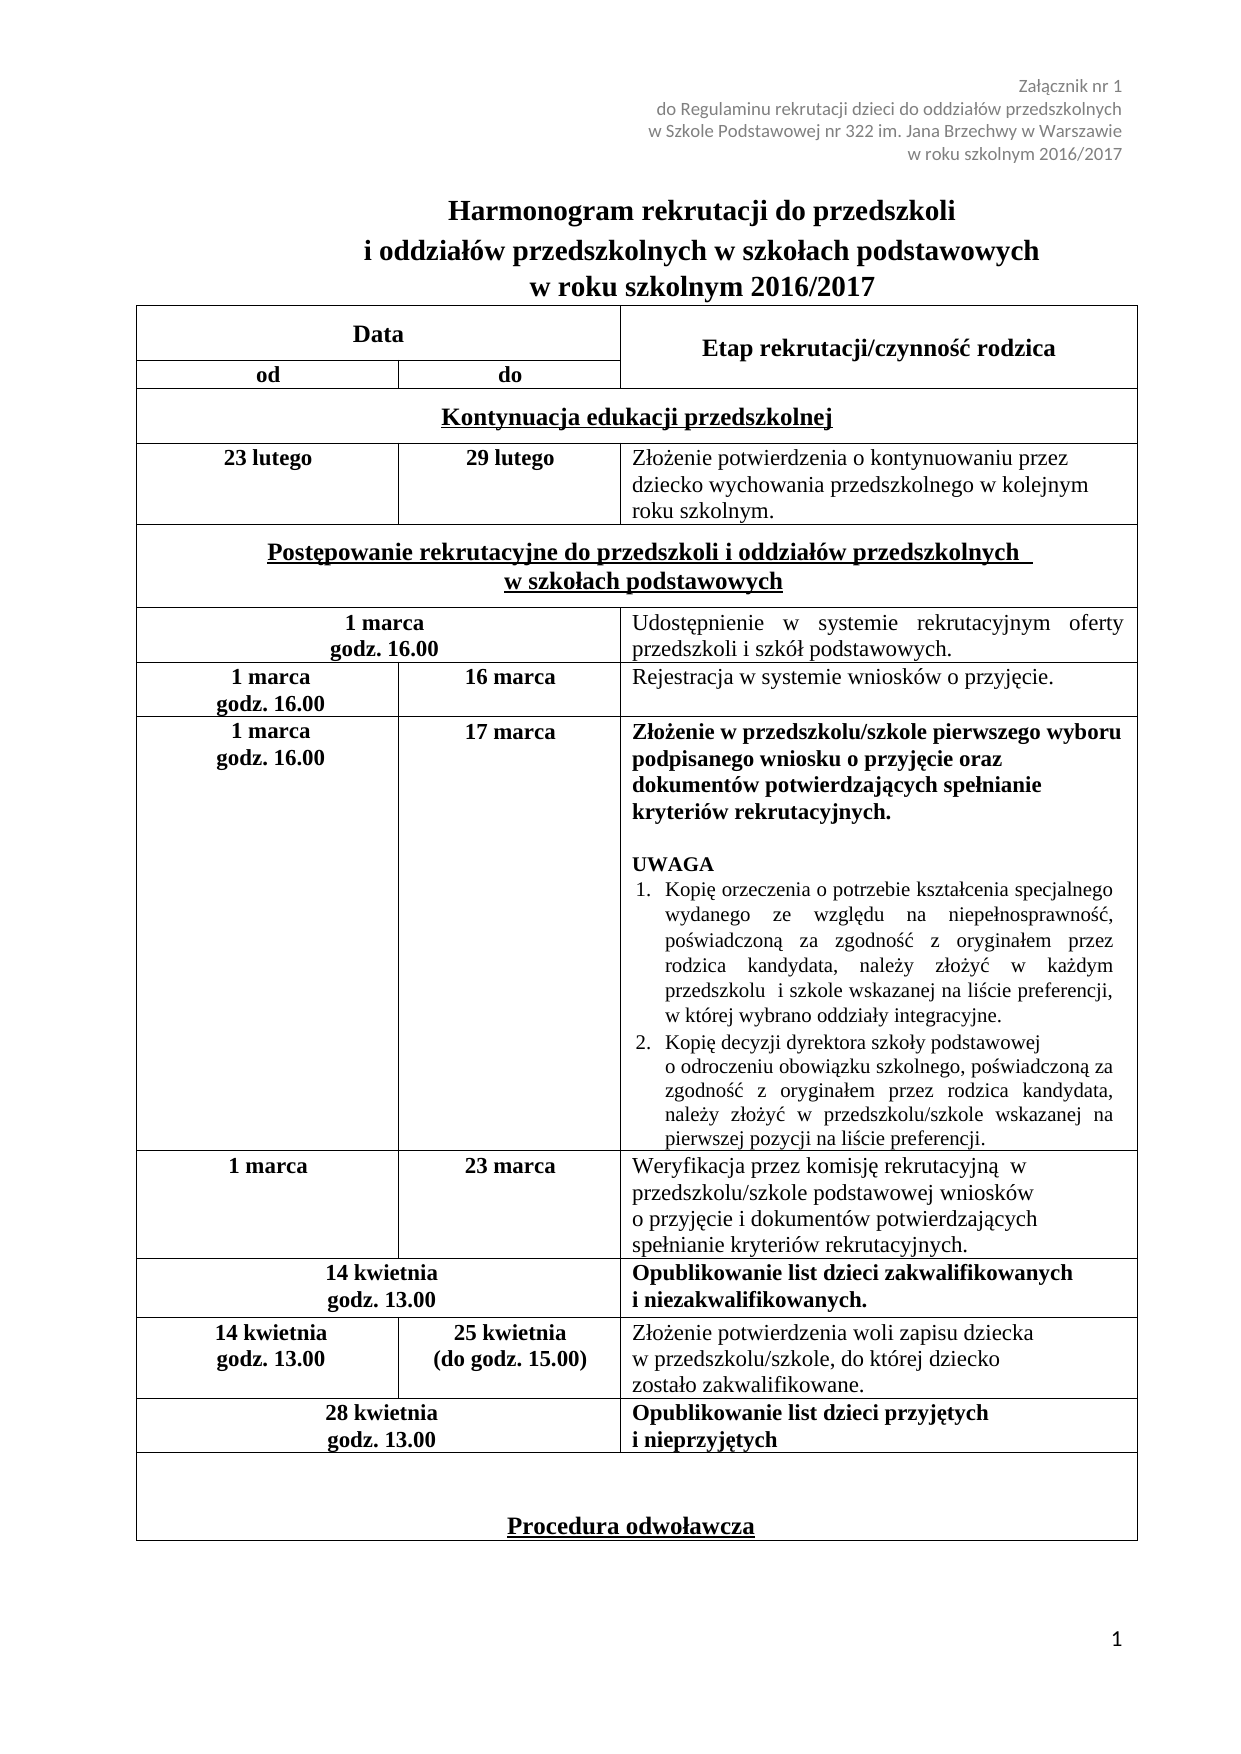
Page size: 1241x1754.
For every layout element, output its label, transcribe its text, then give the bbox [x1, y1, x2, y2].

table_header Data [137, 306, 620, 360]
table_cell 16 marca [399, 663, 620, 716]
table_cell Kontynuacja edukacji przedszkolnej [137, 389, 1137, 443]
table_cell 14 kwietnia godz. 13.00 [137, 1318, 398, 1398]
table_cell Weryfikacja przez komisję rekrutacyjną w przedszkolu/szkole podstawowej wniosków o przyjęcie i dokumentów potwierdzających spełnianie kryteriów rekrutacyjnych. [621, 1151, 1137, 1258]
table_cell 14 kwietnia godz. 13.00 [137, 1259, 620, 1317]
table_cell 29 lutego [399, 444, 620, 523]
text Harmonogram rekrutacji do przedszkoli [282, 193, 1121, 227]
text i oddziałów przedszkolnych w szkołach podstawowych [281, 233, 1122, 266]
table_cell Złożenie w przedszkolu/szkole pierwszego wyboru podpisanego wniosku o przyjęcie oraz dokumentów potwierdzających spełnianie kryteriów rekrutacyjnych. UWAGA Kopię orzeczenia o potrzebie kształcenia specjalnego wydanego ze względu na niepełnosprawność, poświadczoną za zgodność z oryginałem przez rodzica kandydata, należy złożyć w każdym przedszkolu i szkole wskazanej na liście preferencji, w której wybrano oddziały integracyjne. Kopię decyzji dyrektora szkoły podstawowej o odroczeniu obowiązku szkolnego, poświadczoną za zgodność z oryginałem przez rodzica kandydata, należy złożyć w przedszkolu/szkole wskazanej na pierwszej pozycji na liście preferencji. [621, 717, 1137, 1150]
table_cell od [137, 361, 398, 388]
table_cell 23 lutego [137, 444, 398, 523]
table_cell Złożenie potwierdzenia woli zapisu dziecka w przedszkolu/szkole, do której dziecko zostało zakwalifikowane. [621, 1318, 1137, 1398]
table_cell 1 marca [137, 1151, 398, 1258]
table_cell Opublikowanie list dzieci zakwalifikowanych i niezakwalifikowanych. [621, 1259, 1137, 1317]
table_cell Opublikowanie list dzieci przyjętych i nieprzyjętych [621, 1399, 1137, 1452]
table_cell Postępowanie rekrutacyjne do przedszkoli i oddziałów przedszkolnych w szkołach podstawowych [137, 525, 1137, 607]
table_cell 25 kwietnia (do godz. 15.00) [399, 1318, 620, 1398]
table_header Etap rekrutacji/czynność rodzica [621, 306, 1137, 388]
table_cell do [399, 361, 620, 388]
table_cell 1 marca godz. 16.00 [137, 717, 398, 1150]
table_cell Udostępnienie w systemie rekrutacyjnym oferty przedszkoli i szkół podstawowych. [621, 608, 1137, 662]
table_cell Rejestracja w systemie wniosków o przyjęcie. [621, 663, 1137, 716]
table_cell Złożenie potwierdzenia o kontynuowaniu przez dziecko wychowania przedszkolnego w kolejnym roku szkolnym. [621, 444, 1137, 523]
table_cell 28 kwietnia godz. 13.00 [137, 1399, 620, 1452]
table_cell 1 marca godz. 16.00 [137, 608, 620, 662]
text w roku szkolnym 2016/2017 [282, 269, 1122, 302]
table_cell 1 marca godz. 16.00 [137, 663, 398, 716]
table_cell Procedura odwoławcza [137, 1453, 1137, 1540]
table_cell 17 marca [399, 717, 620, 1150]
table_cell 23 marca [399, 1151, 620, 1258]
